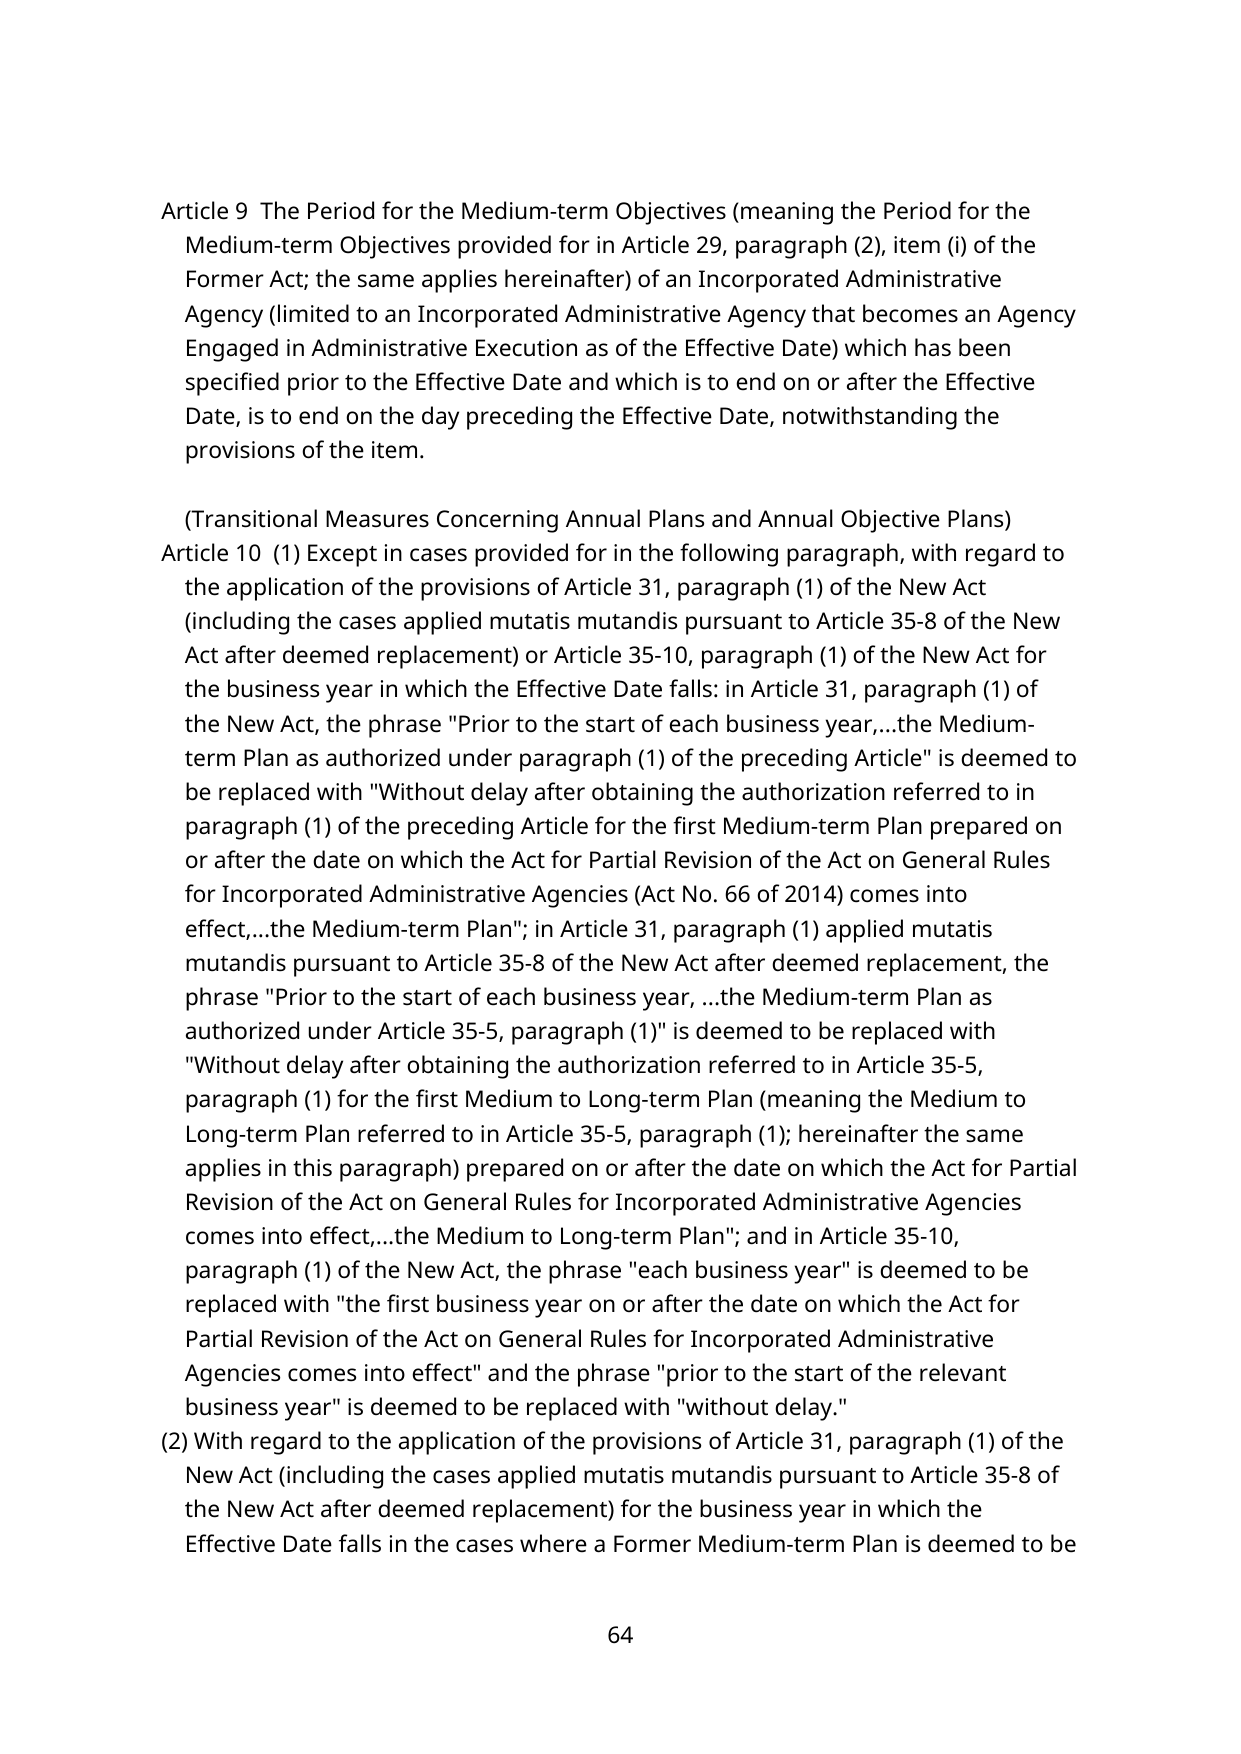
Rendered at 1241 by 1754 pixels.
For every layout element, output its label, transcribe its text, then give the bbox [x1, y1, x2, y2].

text Article 10 (1) Except in cases provided for in the following paragraph, with regard to the application of the provisions of Article 31, paragraph (1) of the New Act (including the cases applied mutatis mutandis pursuant to Article 35-8 of the New Act after deemed replacement) or Article 35-10, paragraph (1) of the New Act for the business year in which the Effective Date falls: in Article 31, paragraph (1) of the New Act, the phrase "Prior to the start of each business year,...the Medium-term Plan as authorized under paragraph (1) of the preceding Article" is deemed to be replaced with "Without delay after obtaining the authorization referred to in paragraph (1) of the preceding Article for the first Medium-term Plan prepared on or after the date on which the Act for Partial Revision of the Act on General Rules for Incorporated Administrative Agencies (Act No. 66 of 2014) comes into effect,...the Medium-term Plan"; in Article 31, paragraph (1) applied mutatis mutandis pursuant to Article 35-8 of the New Act after deemed replacement, the phrase "Prior to the start of each business year, ...the Medium-term Plan as authorized under Article 35-5, paragraph (1)" is deemed to be replaced with "Without delay after obtaining the authorization referred to in Article 35-5, paragraph (1) for the first Medium to Long-term Plan (meaning the Medium to Long-term Plan referred to in Article 35-5, paragraph (1); hereinafter the same applies in this paragraph) prepared on or after the date on which the Act for Partial Revision of the Act on General Rules for Incorporated Administrative Agencies comes into effect,...the Medium to Long-term Plan"; and in Article 35-10, paragraph (1) of the New Act, the phrase "each business year" is deemed to be replaced with "the first business year on or after the date on which the Act for Partial Revision of the Act on General Rules for Incorporated Administrative Agencies comes into effect" and the phrase "prior to the start of the relevant business year" is deemed to be replaced with "without delay." [161, 535, 1079, 1424]
text Article 9 The Period for the Medium-term Objectives (meaning the Period for the Medium-term Objectives provided for in Article 29, paragraph (2), item (i) of the Former Act; the same applies hereinafter) of an Incorporated Administrative Agency (limited to an Incorporated Administrative Agency that becomes an Agency Engaged in Administrative Execution as of the Effective Date) which has been specified prior to the Effective Date and which is to end on or after the Effective Date, is to end on the day preceding the Effective Date, notwithstanding the provisions of the item. [161, 194, 1079, 467]
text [161, 1424, 1079, 1560]
text (Transitional Measures Concerning Annual Plans and Annual Objective Plans) [184, 501, 1079, 535]
